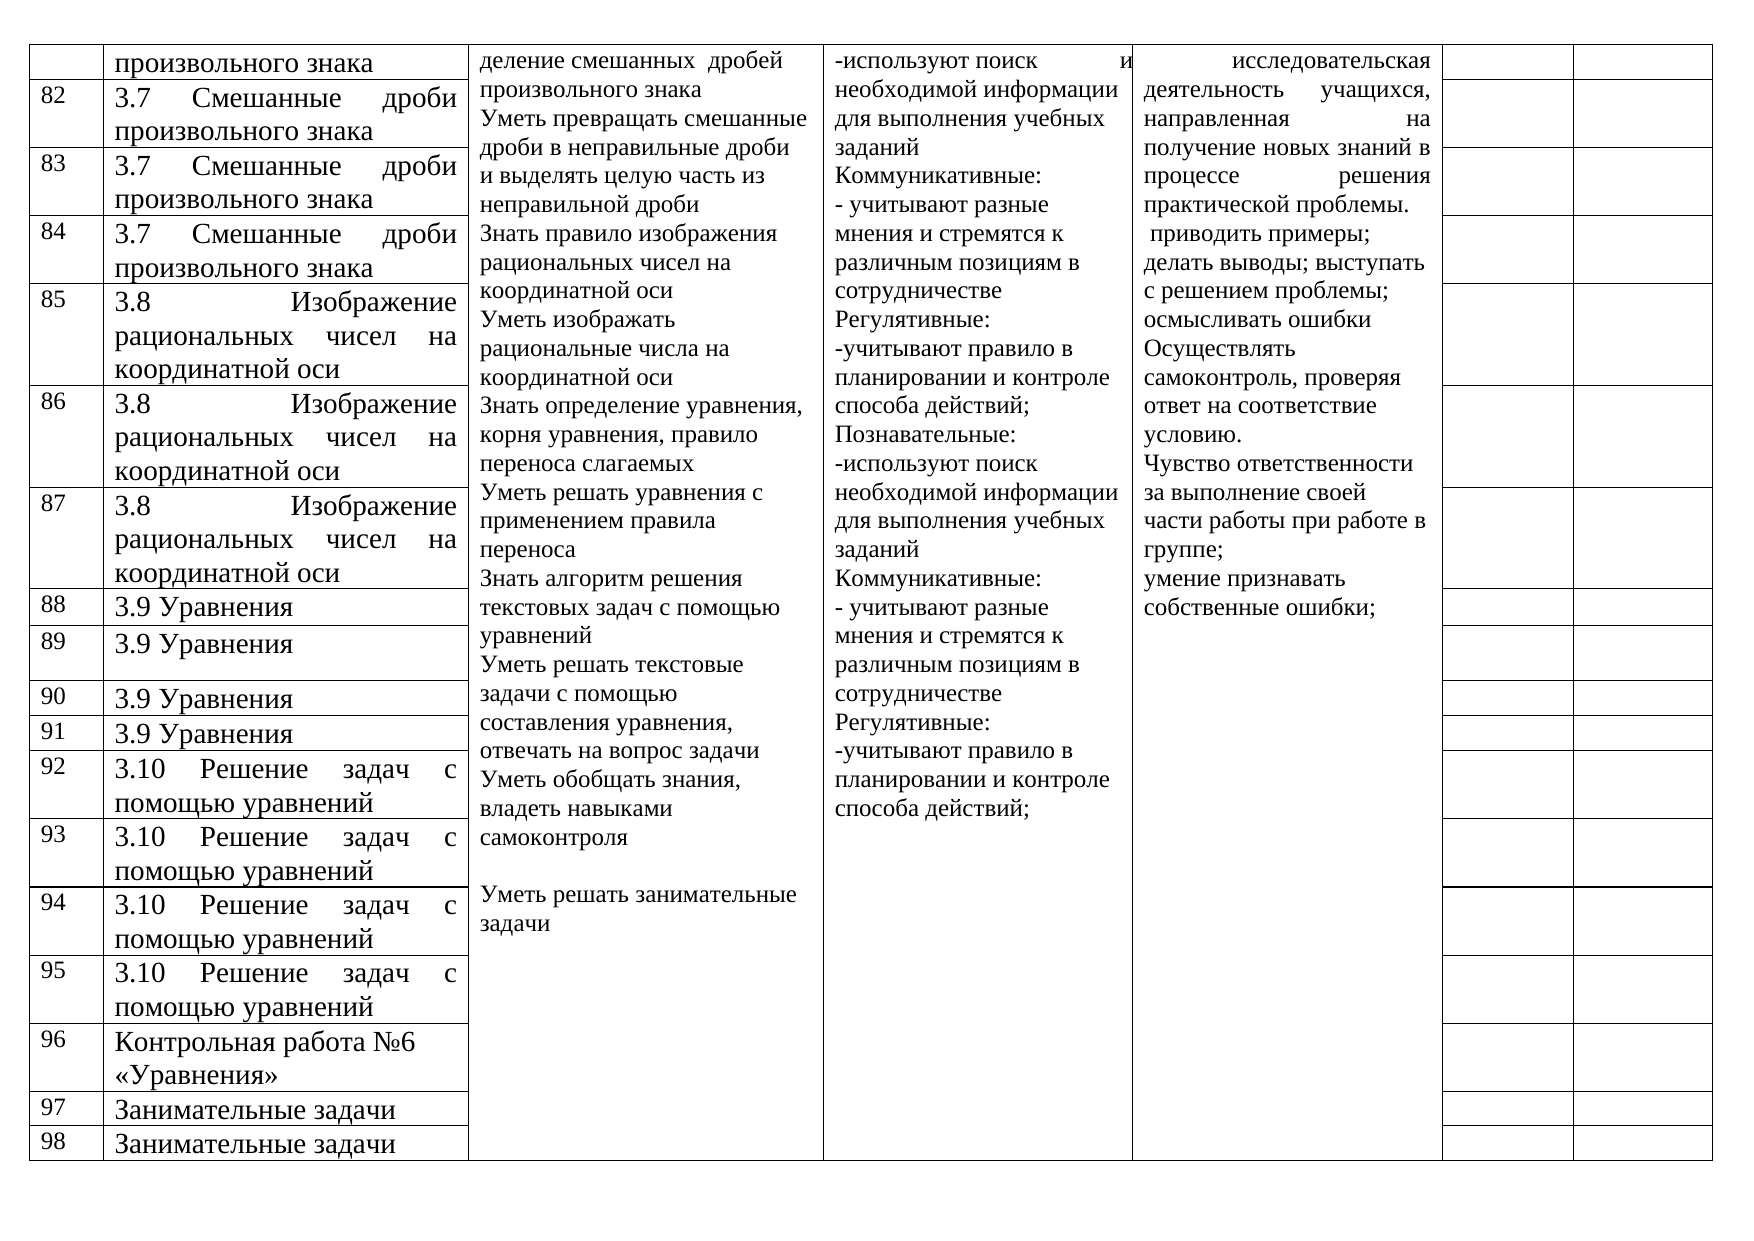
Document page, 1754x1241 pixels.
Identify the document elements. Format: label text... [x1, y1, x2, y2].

table_cell 82 [30, 80, 103, 147]
table_cell Занимательные задачи [104, 1092, 468, 1125]
table_cell 84 [30, 216, 103, 283]
table_cell [1574, 956, 1712, 1023]
table_cell [1574, 716, 1712, 750]
table_cell 3.7 Смешанные дроби произвольного знака [104, 216, 468, 283]
table_cell [1443, 589, 1573, 625]
table_cell 3.10 Решение задач с помощью уравнений [104, 751, 468, 818]
table_cell [1574, 1092, 1712, 1125]
table_cell 91 [30, 716, 103, 750]
table_cell 90 [30, 681, 103, 715]
table_cell 89 [30, 626, 103, 680]
table_cell 92 [30, 751, 103, 818]
table_cell 85 [30, 284, 103, 385]
table_cell 3.10 Решение задач с помощью уравнений [104, 956, 468, 1023]
table_cell [1574, 888, 1712, 954]
table_cell 3.9 Уравнения [104, 716, 468, 750]
table_cell [1574, 1024, 1712, 1091]
table_cell 86 [30, 386, 103, 487]
table_cell [1443, 45, 1573, 79]
table_cell [1574, 488, 1712, 588]
table_cell [1443, 1092, 1573, 1125]
table_cell [1443, 956, 1573, 1023]
table_cell Занимательные задачи [104, 1126, 468, 1160]
table_cell 3.9 Уравнения [104, 589, 468, 625]
table_cell [1574, 626, 1712, 680]
table_cell 3.8 Изображение рациональных чисел на координатной оси [104, 284, 468, 385]
table_cell [1574, 148, 1712, 215]
table_cell 88 [30, 589, 103, 625]
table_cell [104, 80, 468, 147]
table_cell [1443, 681, 1573, 715]
table_cell 3.9 Уравнения [104, 626, 468, 680]
table_cell [1443, 488, 1573, 588]
table_cell 3.8 Изображение рациональных чисел на координатной оси [104, 386, 468, 487]
table_cell 3.10 Решение задач с помощью уравнений [104, 888, 468, 954]
table_cell 3.7 Смешанные дроби произвольного знака [104, 148, 468, 215]
table_cell [1443, 819, 1573, 886]
table_cell 96 [30, 1024, 103, 1091]
table_cell 83 [30, 148, 103, 215]
table_cell [1574, 681, 1712, 715]
table_cell 93 [30, 819, 103, 886]
table_cell [1443, 148, 1573, 215]
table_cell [104, 45, 468, 79]
table_cell [1443, 1024, 1573, 1091]
table_cell [1443, 80, 1573, 147]
table_cell 3.10 Решение задач с помощью уравнений [104, 819, 468, 886]
table_cell 81 [30, 45, 103, 79]
table_cell [1443, 888, 1573, 954]
table_cell [1574, 1126, 1712, 1160]
table_cell [1574, 284, 1712, 385]
table_cell [1574, 80, 1712, 147]
table_cell [1574, 386, 1712, 487]
table_cell 94 [30, 888, 103, 954]
table_cell 3.9 Уравнения [104, 681, 468, 715]
table_cell [1443, 216, 1573, 283]
table_cell [1574, 819, 1712, 886]
table_cell [1443, 1126, 1573, 1160]
table_cell 97 [30, 1092, 103, 1125]
table_cell [1574, 589, 1712, 625]
table_cell Контрольная работа №6 «Уравнения» [104, 1024, 468, 1091]
table_cell 87 [30, 488, 103, 588]
table_cell 3.8 Изображение рациональных чисел на координатной оси [104, 488, 468, 588]
table_cell [1443, 716, 1573, 750]
table_cell [1443, 386, 1573, 487]
table_cell [1574, 751, 1712, 818]
table_cell 98 [30, 1126, 103, 1160]
table_cell 95 [30, 956, 103, 1023]
table_cell [1574, 45, 1712, 79]
table_cell [1443, 626, 1573, 680]
table_cell [1443, 284, 1573, 385]
table_cell [1443, 751, 1573, 818]
table_cell [1574, 216, 1712, 283]
